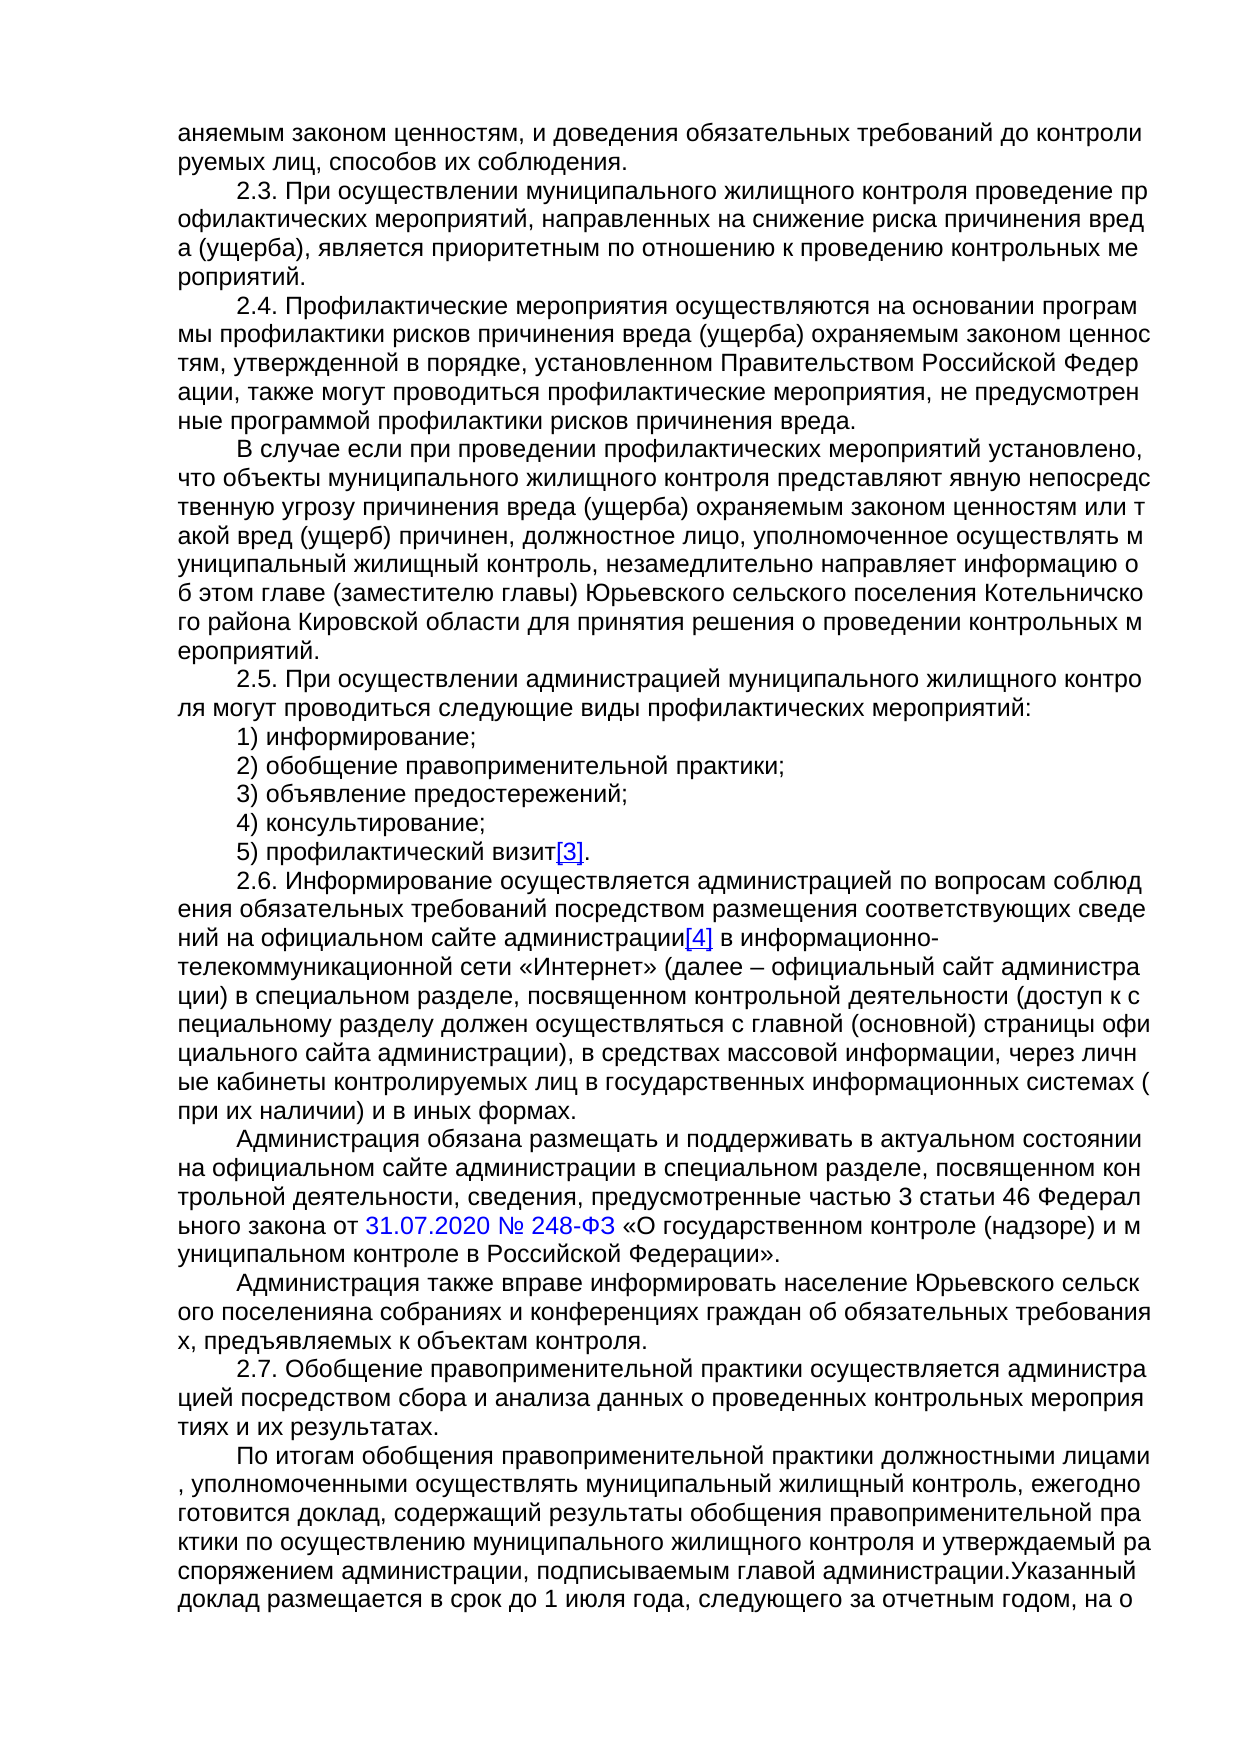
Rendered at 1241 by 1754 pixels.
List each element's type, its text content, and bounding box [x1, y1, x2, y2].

text 4) консультирование; [177, 808, 1152, 837]
text 2.3. При осуществлении муниципального жилищного контроля проведение профилактических мероприятий, направленных на снижение риска причинения вреда (ущерба), является приоритетным по отношению к проведению контрольных мероприятий. [177, 176, 1152, 291]
text 3) объявление предостережений; [177, 779, 1152, 808]
text 1) информирование; [177, 722, 1152, 751]
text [177, 1441, 1152, 1613]
text 5) профилактический визит[3]. [177, 837, 1152, 866]
text 2.5. При осуществлении администрацией муниципального жилищного контроля могут проводиться следующие виды профилактических мероприятий: [177, 664, 1152, 722]
text Администрация обязана размещать и поддерживать в актуальном состоянии на официальном сайте администрации в специальном разделе, посвященном контрольной деятельности, сведения, предусмотренные частью 3 статьи 46 Федерального закона от 31.07.2020 № 248-ФЗ «О государственном контроле (надзоре) и муниципальном контроле в Российской Федерации». [177, 1124, 1152, 1268]
text В случае если при проведении профилактических мероприятий установлено, что объекты муниципального жилищного контроля представляют явную непосредственную угрозу причинения вреда (ущерба) охраняемым законом ценностям или такой вред (ущерб) причинен, должностное лицо, уполномоченное осуществлять муниципальный жилищный контроль, незамедлительно направляет информацию об этом главе (заместителю главы) Юрьевского сельского поселения Котельничского района Кировской области для принятия решения о проведении контрольных мероприятий. [177, 434, 1152, 664]
text Администрация также вправе информировать население Юрьевского сельского поселенияна собраниях и конференциях граждан об обязательных требованиях, предъявляемых к объектам контроля. [177, 1268, 1152, 1354]
text 2.4. Профилактические мероприятия осуществляются на основании программы профилактики рисков причинения вреда (ущерба) охраняемым законом ценностям, утвержденной в порядке, установленном Правительством Российской Федерации, также могут проводиться профилактические мероприятия, не предусмотренные программой профилактики рисков причинения вреда. [177, 291, 1152, 434]
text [177, 118, 1152, 176]
text 2.7. Обобщение правоприменительной практики осуществляется администрацией посредством сбора и анализа данных о проведенных контрольных мероприятиях и их результатах. [177, 1354, 1152, 1441]
text 2.6. Информирование осуществляется администрацией по вопросам соблюдения обязательных требований посредством размещения соответствующих сведений на официальном сайте администрации[4] в информационно-телекоммуникационной сети «Интернет» (далее – официальный сайт администрации) в специальном разделе, посвященном контрольной деятельности (доступ к специальному разделу должен осуществляться с главной (основной) страницы официального сайта администрации), в средствах массовой информации, через личные кабинеты контролируемых лиц в государственных информационных системах (при их наличии) и в иных формах. [177, 866, 1152, 1124]
text 2) обобщение правоприменительной практики; [177, 751, 1152, 779]
